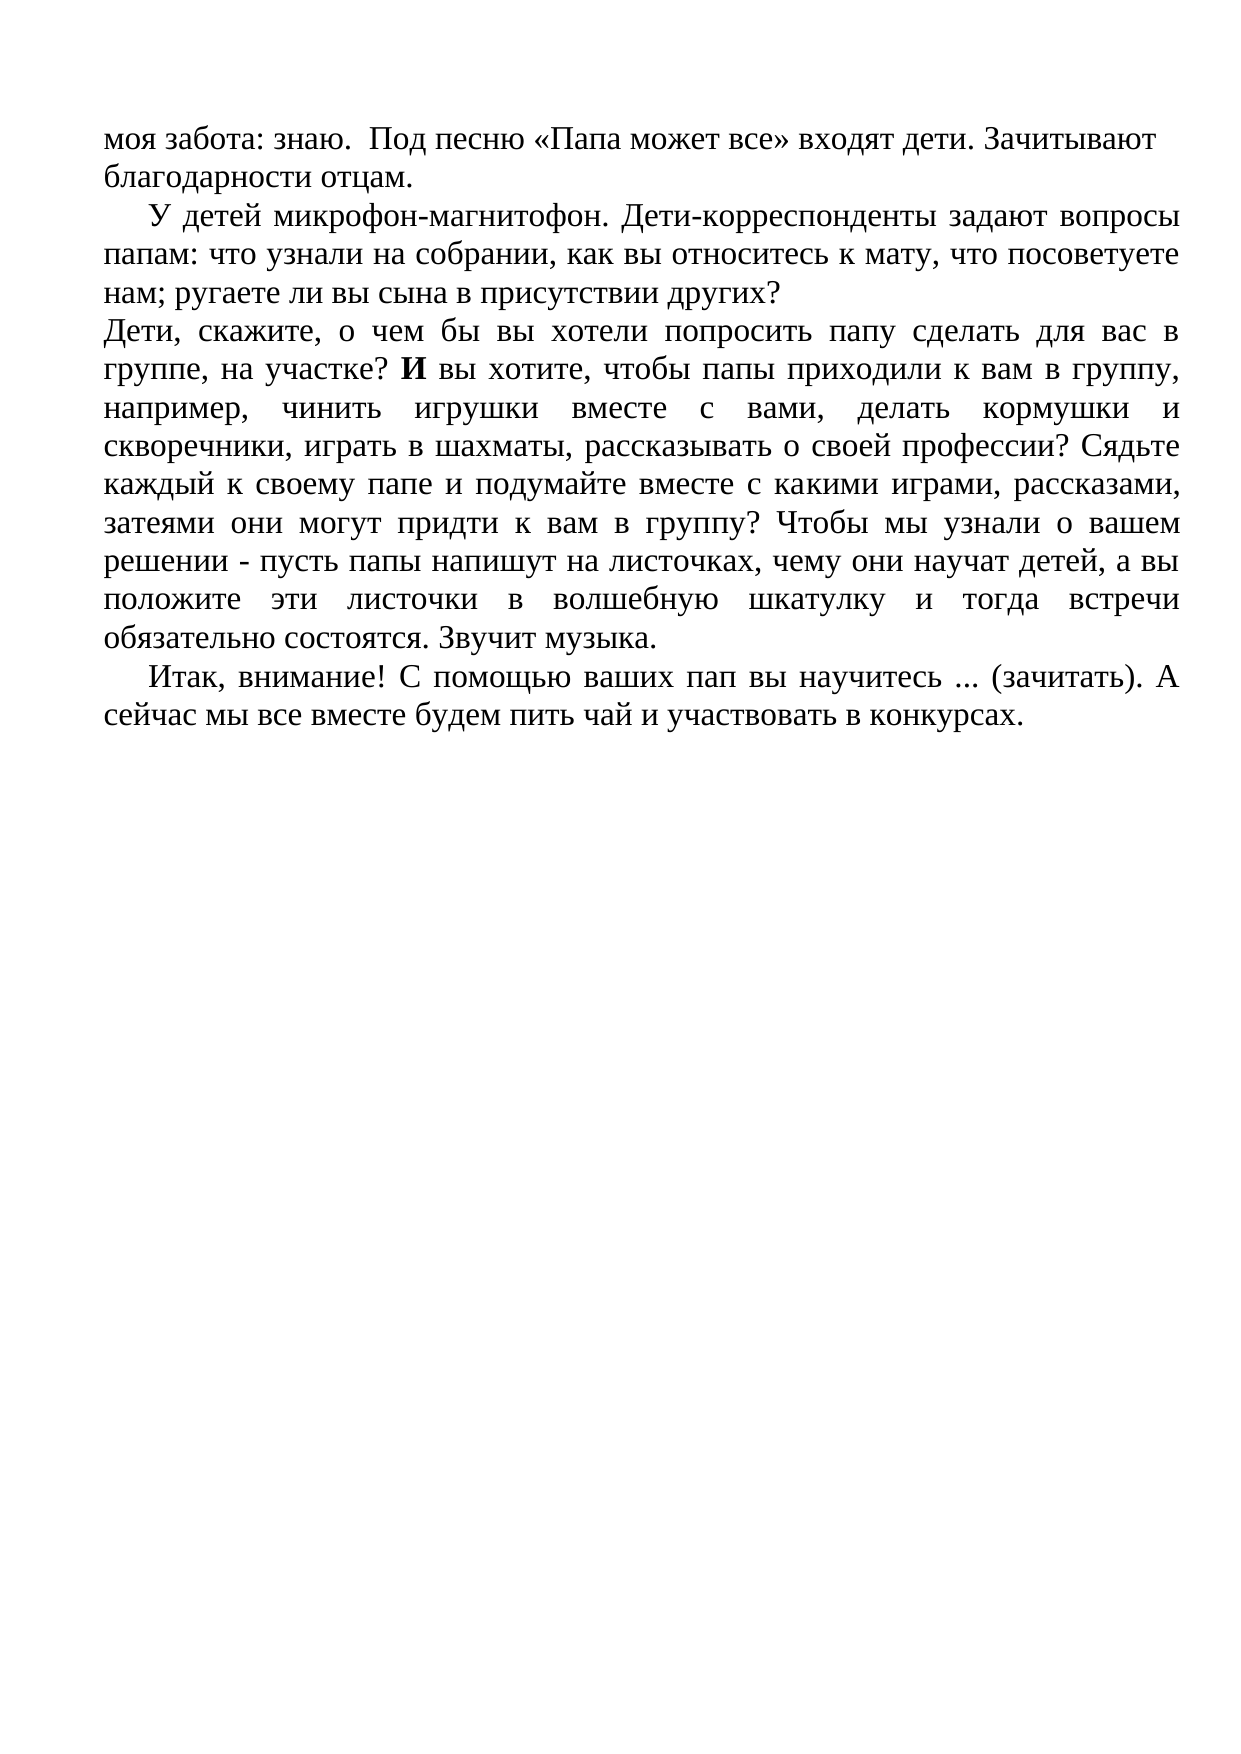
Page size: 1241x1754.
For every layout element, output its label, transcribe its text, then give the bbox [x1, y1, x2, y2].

text Дети, скажите, о чем бы вы хотели попросить папу сделать для вас в группе, на участке? И вы хотите, чтобы папы приходили к вам в группу, например, чинить игрушки вместе с вами, делать кормушки и скворечники, играть в шахматы, рассказывать о своей профессии? Сядьте каждый к своему папе и подумайте вместе с какими играми, рассказами, затеями они могут придти к вам в группу? Чтобы мы узнали о вашем решении - пусть папы напишут на листочках, чему они научат детей, а вы положите эти листочки в волшебную шкатулку и тогда встречи обязательно состоятся. Звучит музыка. [103, 310, 1181, 655]
text У детей микрофон-магнитофон. Дети-корреспонденты задают вопросы папам: что узнали на собрании, как вы относитесь к мату, что посоветуете нам; ругаете ли вы сына в присутствии других? [103, 195, 1181, 310]
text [51, 118, 1181, 195]
text Итак, внимание! С помощью ваших пап вы научитесь ... (зачитать). А сейчас мы все вместе будем пить чай и участвовать в конкурсах. [103, 656, 1181, 733]
